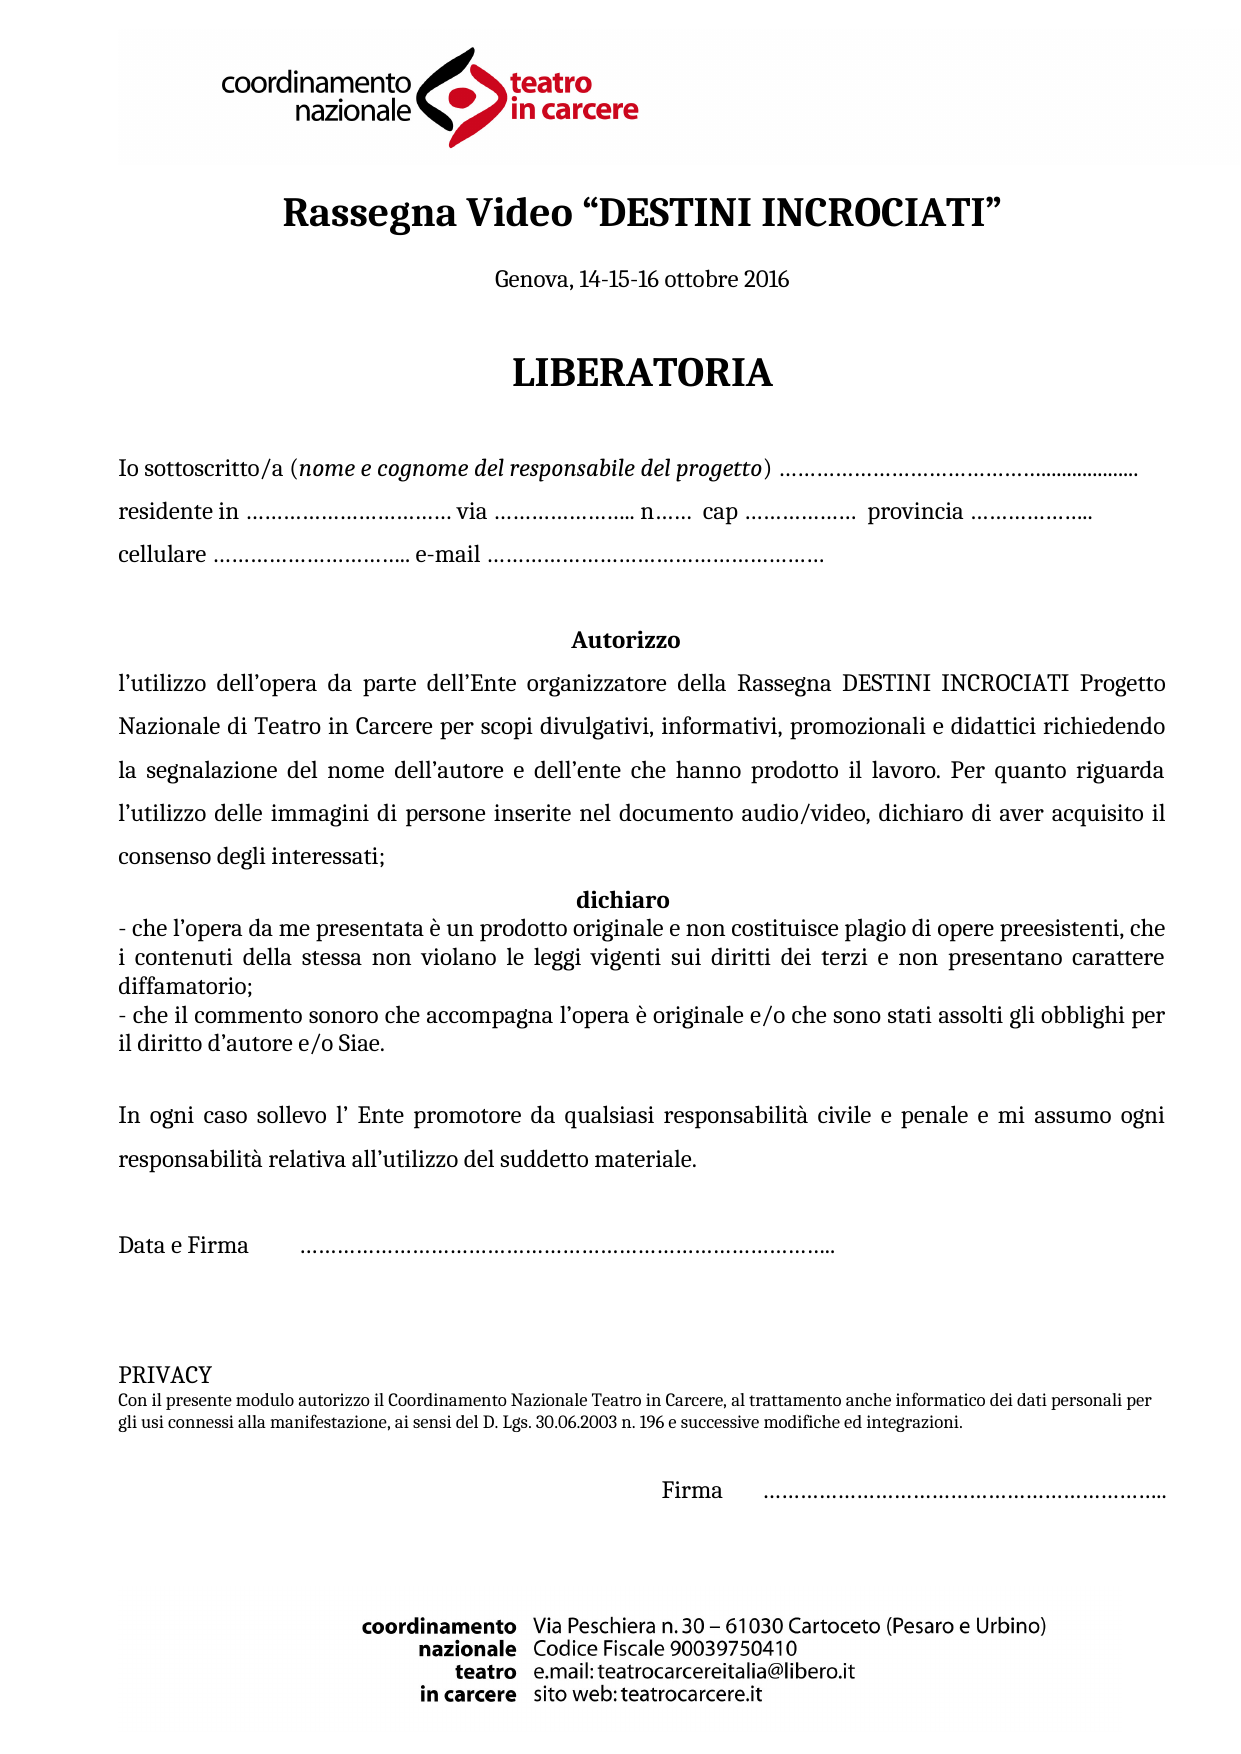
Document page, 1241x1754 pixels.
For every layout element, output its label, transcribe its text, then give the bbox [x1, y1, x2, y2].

text dichiaro [576, 871, 1167, 914]
text - che il commento sonoro che accompagna l’opera è originale e/o che sono stati assolti gli obblighi per il diritto d’autore e/o Siae. [118, 1001, 1167, 1058]
text l’utilizzo dell’opera da parte dell’Ente organizzatore della Rassegna DESTINI INCROCIATI Progetto Nazionale di Teatro in Carcere per scopi divulgativi, informativi, promozionali e didattici richiedendo la segnalazione del nome dell’autore e dell’ente che hanno prodotto il lavoro. Per quanto riguarda l’utilizzo delle immagini di persone inserite nel documento audio/video, dichiaro di aver acquisito il consenso degli interessati; [118, 654, 1167, 871]
text Firma ……………………………………………………….. [118, 1476, 1167, 1505]
text LIBERATORIA [118, 349, 1167, 426]
text Rassegna Video “DESTINI INCROCIATI” [118, 189, 1167, 237]
text Data e Firma ………………………………………………………………………….. [118, 1217, 1167, 1260]
picture [118, 1586, 1123, 1732]
text Genova, 14-15-16 ottobre 2016 [118, 265, 1167, 294]
text Con il presente modulo autorizzo il Coordinamento Nazionale Teatro in Carcere, al trattamento anche informatico dei dati personali per gli usi connessi alla manifestazione, ai sensi del D. Lgs. 30.06.2003 n. 196 e successive modifiche ed integrazioni. [118, 1390, 1167, 1433]
text PRIVACY [118, 1361, 1167, 1390]
text In ogni caso sollevo l’ Ente promotore da qualsiasi responsabilità civile e penale e mi assumo ogni responsabilità relativa all’utilizzo del suddetto materiale. [118, 1087, 1167, 1173]
text Io sottoscritto/a (nome e cognome del responsabile del progetto) ……………………………………................... residente in …………………………… via ………………….. n…… cap ……………… provincia ……………….. cellulare ………………………….. e-mail ……………………………………………… [118, 439, 1167, 569]
text - che l’opera da me presentata è un prodotto originale e non costituisce plagio di opere preesistenti, che i contenuti della stessa non violano le leggi vigenti sui diritti dei terzi e non presentano carattere diffamatorio; [118, 914, 1167, 1001]
text Autorizzo [118, 611, 1167, 654]
picture [118, 29, 1241, 165]
